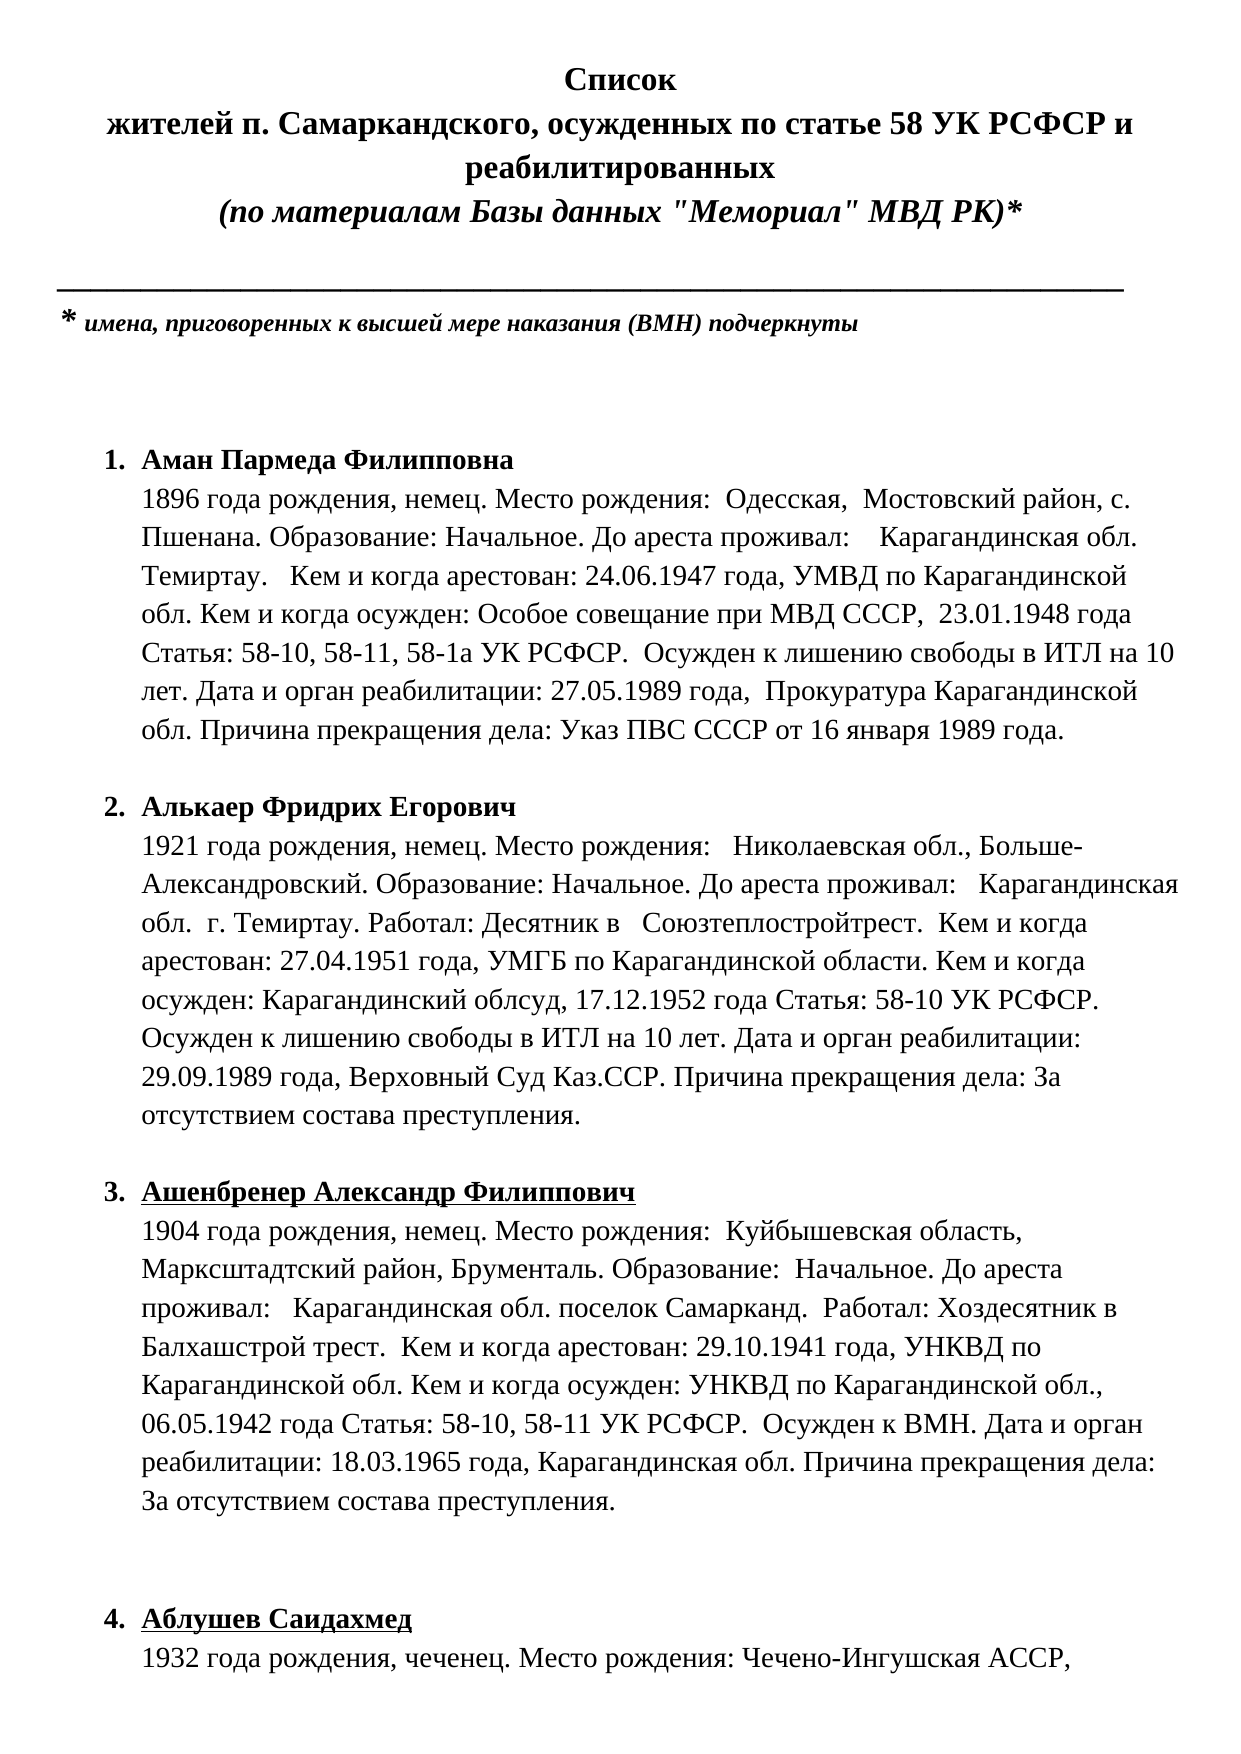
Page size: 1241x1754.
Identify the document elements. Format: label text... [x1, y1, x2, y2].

text (по материалам Базы данных "Мемориал" МВД РК)* [59, 191, 1181, 229]
list Ашенбренер Александр Филиппович 1904 года рождения, немец. Место рождения: Куйбышевская область, Марксштадтский район, Брументаль. Образование: Начальное. До ареста проживал: Карагандинская обл. поселок Самарканд. Работал: Хоздесятник в Балхашстрой трест. Кем и когда арестован: 29.10.1941 года, УНКВД по Карагандинской обл. Кем и когда осужден: УНКВД по Карагандинской обл., 06.05.1942 года Статья: 58-10, 58-11 УК РСФСР. Осужден к ВМН. Дата и орган реабилитации: 18.03.1965 года, Карагандинская обл. Причина прекращения дела: За отсутствием состава преступления. [103, 1174, 1181, 1516]
text жителей п. Самаркандского, осужденных по статье 58 УК РСФСР и реабилитированных [59, 103, 1181, 186]
list Алькаер Фридрих Егорович 1921 года рождения, немец. Место рождения: Николаевская обл., Больше-Александровский. Образование: Начальное. До ареста проживал: Карагандинская обл. г. Темиртау. Работал: Десятник в Союзтеплостройтрест. Кем и когда арестован: 27.04.1951 года, УМГБ по Карагандинской области. Кем и когда осужден: Карагандинский облсуд, 17.12.1952 года Статья: 58-10 УК РСФСР. Осужден к лишению свободы в ИТЛ на 10 лет. Дата и орган реабилитации: 29.09.1989 года, Верховный Суд Каз.ССР. Причина прекращения дела: За отсутствием состава преступления. [103, 789, 1181, 1131]
text Список [59, 59, 1181, 97]
list Аман Пармеда Филипповна 1896 года рождения, немец. Место рождения: Одесская, Мостовский район, с. Пшенана. Образование: Начальное. До ареста проживал: Карагандинская обл. Темиртау. Кем и когда арестован: 24.06.1947 года, УМВД по Карагандинской обл. Кем и когда осужден: Особое совещание при МВД СССР, 23.01.1948 года Статья: 58-10, 58-11, 58-1а УК РСФСР. Осужден к лишению свободы в ИТЛ на 10 лет. Дата и орган реабилитации: 27.05.1989 года, Прокуратура Карагандинской обл. Причина прекращения дела: Указ ПВС СССР от 16 января 1989 года. [103, 442, 1181, 746]
text * имена, приговоренных к высшей мере наказания (ВМН) подчеркнуты [59, 300, 1181, 338]
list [103, 1602, 1181, 1674]
text ________________________________________________________________ [59, 256, 1181, 294]
